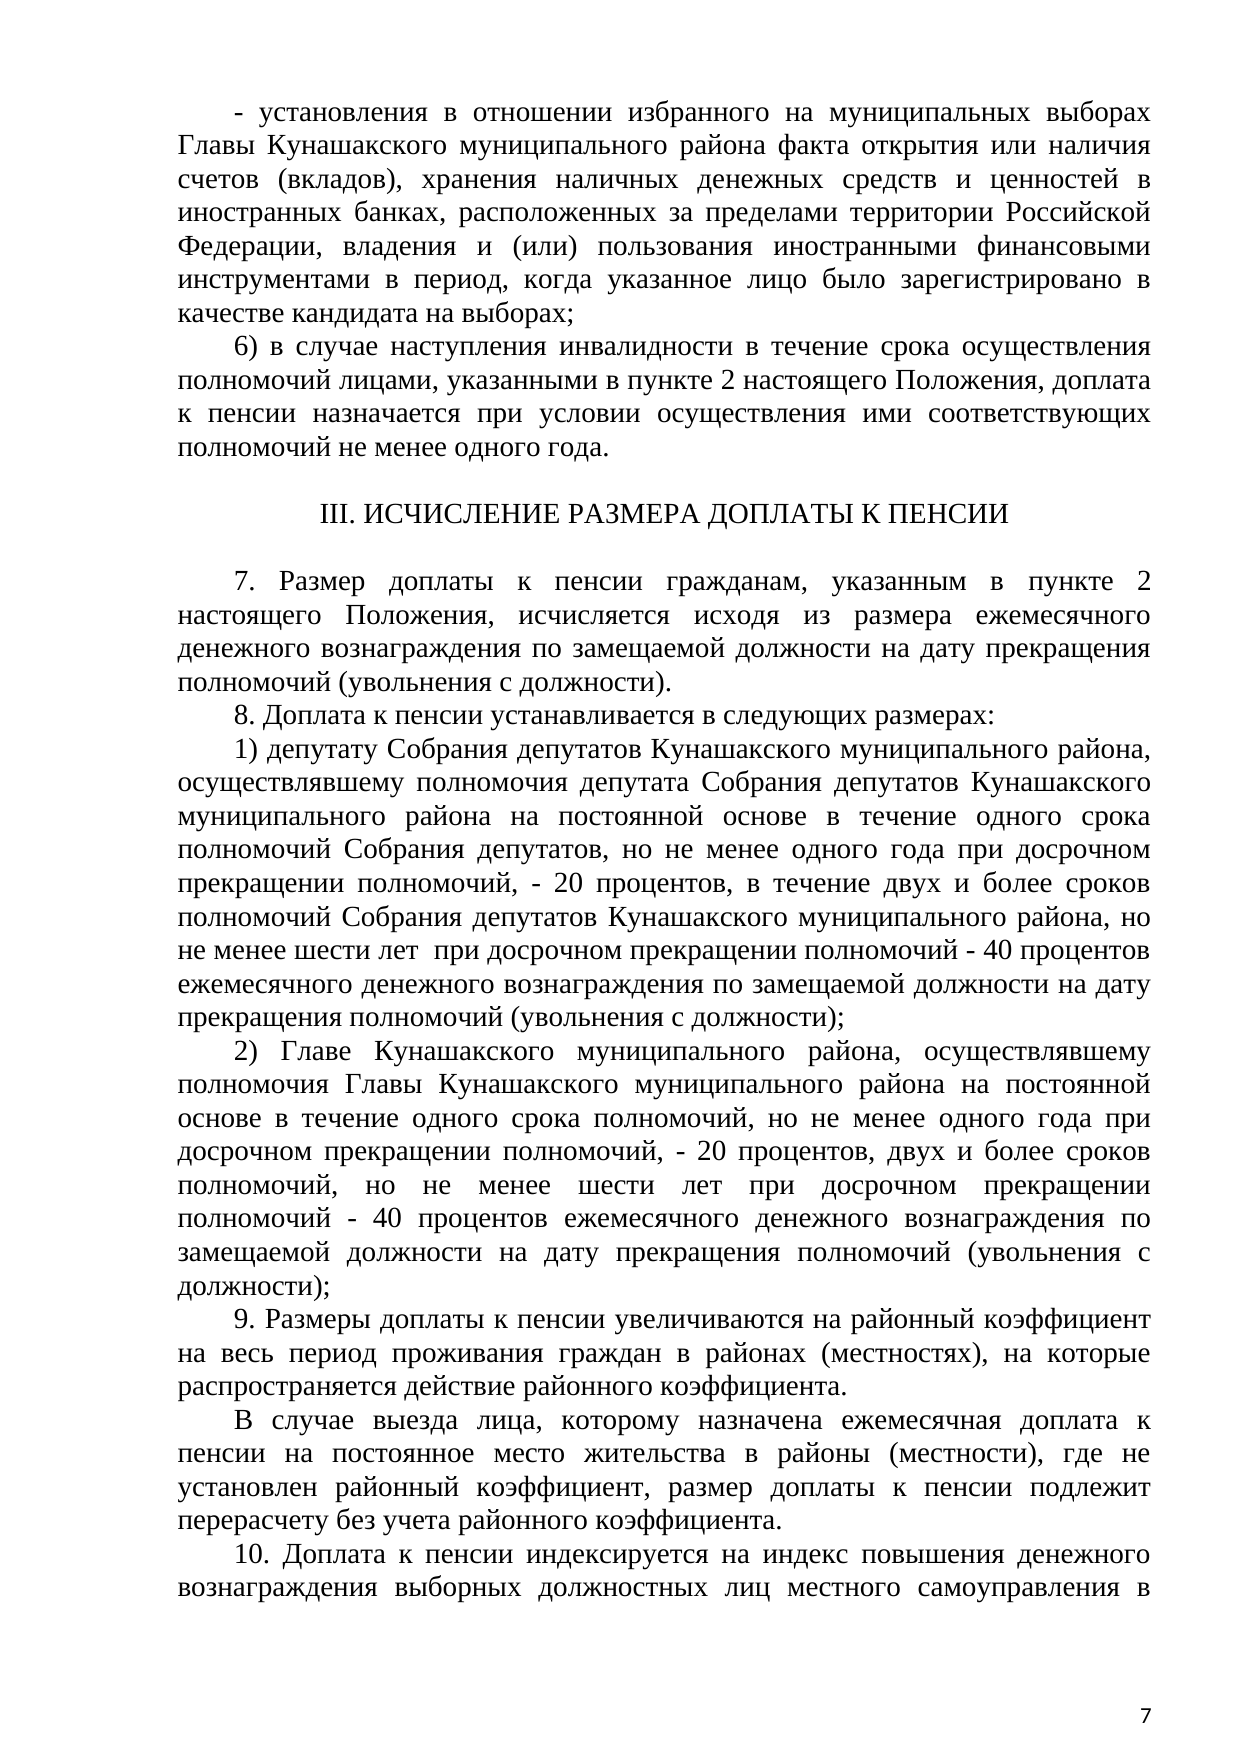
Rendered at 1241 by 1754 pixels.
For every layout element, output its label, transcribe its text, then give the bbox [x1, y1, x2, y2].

text III. ИСЧИСЛЕНИЕ РАЗМЕРА ДОПЛАТЫ К ПЕНСИИ [177, 496, 1152, 530]
text 8. Доплата к пенсии устанавливается в следующих размерах: [177, 697, 1152, 731]
text 2) Главе Кунашакского муниципального района, осуществлявшему полномочия Главы Кунашакского муниципального района на постоянной основе в течение одного срока полномочий, но не менее одного года при досрочном прекращении полномочий, - 20 процентов, двух и более сроков полномочий, но не менее шести лет при досрочном прекращении полномочий - 40 процентов ежемесячного денежного вознаграждения по замещаемой должности на дату прекращения полномочий (увольнения с должности); [177, 1033, 1152, 1301]
text В случае выезда лица, которому назначена ежемесячная доплата к пенсии на постоянное место жительства в районы (местности), где не установлен районный коэффициент, размер доплаты к пенсии подлежит перерасчету без учета районного коэффициента. [177, 1402, 1152, 1536]
text 7. Размер доплаты к пенсии гражданам, указанным в пункте 2 настоящего Положения, исчисляется исходя из размера ежемесячного денежного вознаграждения по замещаемой должности на дату прекращения полномочий (увольнения с должности). [177, 563, 1152, 697]
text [177, 1536, 1152, 1603]
text 1) депутату Собрания депутатов Кунашакского муниципального района, осуществлявшему полномочия депутата Собрания депутатов Кунашакского муниципального района на постоянной основе в течение одного срока полномочий Собрания депутатов, но не менее одного года при досрочном прекращении полномочий, - 20 процентов, в течение двух и более сроков полномочий Собрания депутатов Кунашакского муниципального района, но не менее шести лет при досрочном прекращении полномочий - 40 процентов ежемесячного денежного вознаграждения по замещаемой должности на дату прекращения полномочий (увольнения с должности); [177, 731, 1152, 1033]
text 9. Размеры доплаты к пенсии увеличиваются на районный коэффициент на весь период проживания граждан в районах (местностях), на которые распространяется действие районного коэффициента. [177, 1301, 1152, 1402]
text 6) в случае наступления инвалидности в течение срока осуществления полномочий лицами, указанными в пункте 2 настоящего Положения, доплата к пенсии назначается при условии осуществления ими соответствующих полномочий не менее одного года. [177, 328, 1152, 463]
text - установления в отношении избранного на муниципальных выборах Главы Кунашакского муниципального района факта открытия или наличия счетов (вкладов), хранения наличных денежных средств и ценностей в иностранных банках, расположенных за пределами территории Российской Федерации, владения и (или) пользования иностранными финансовыми инструментами в период, когда указанное лицо было зарегистрировано в качестве кандидата на выборах; [177, 94, 1152, 328]
